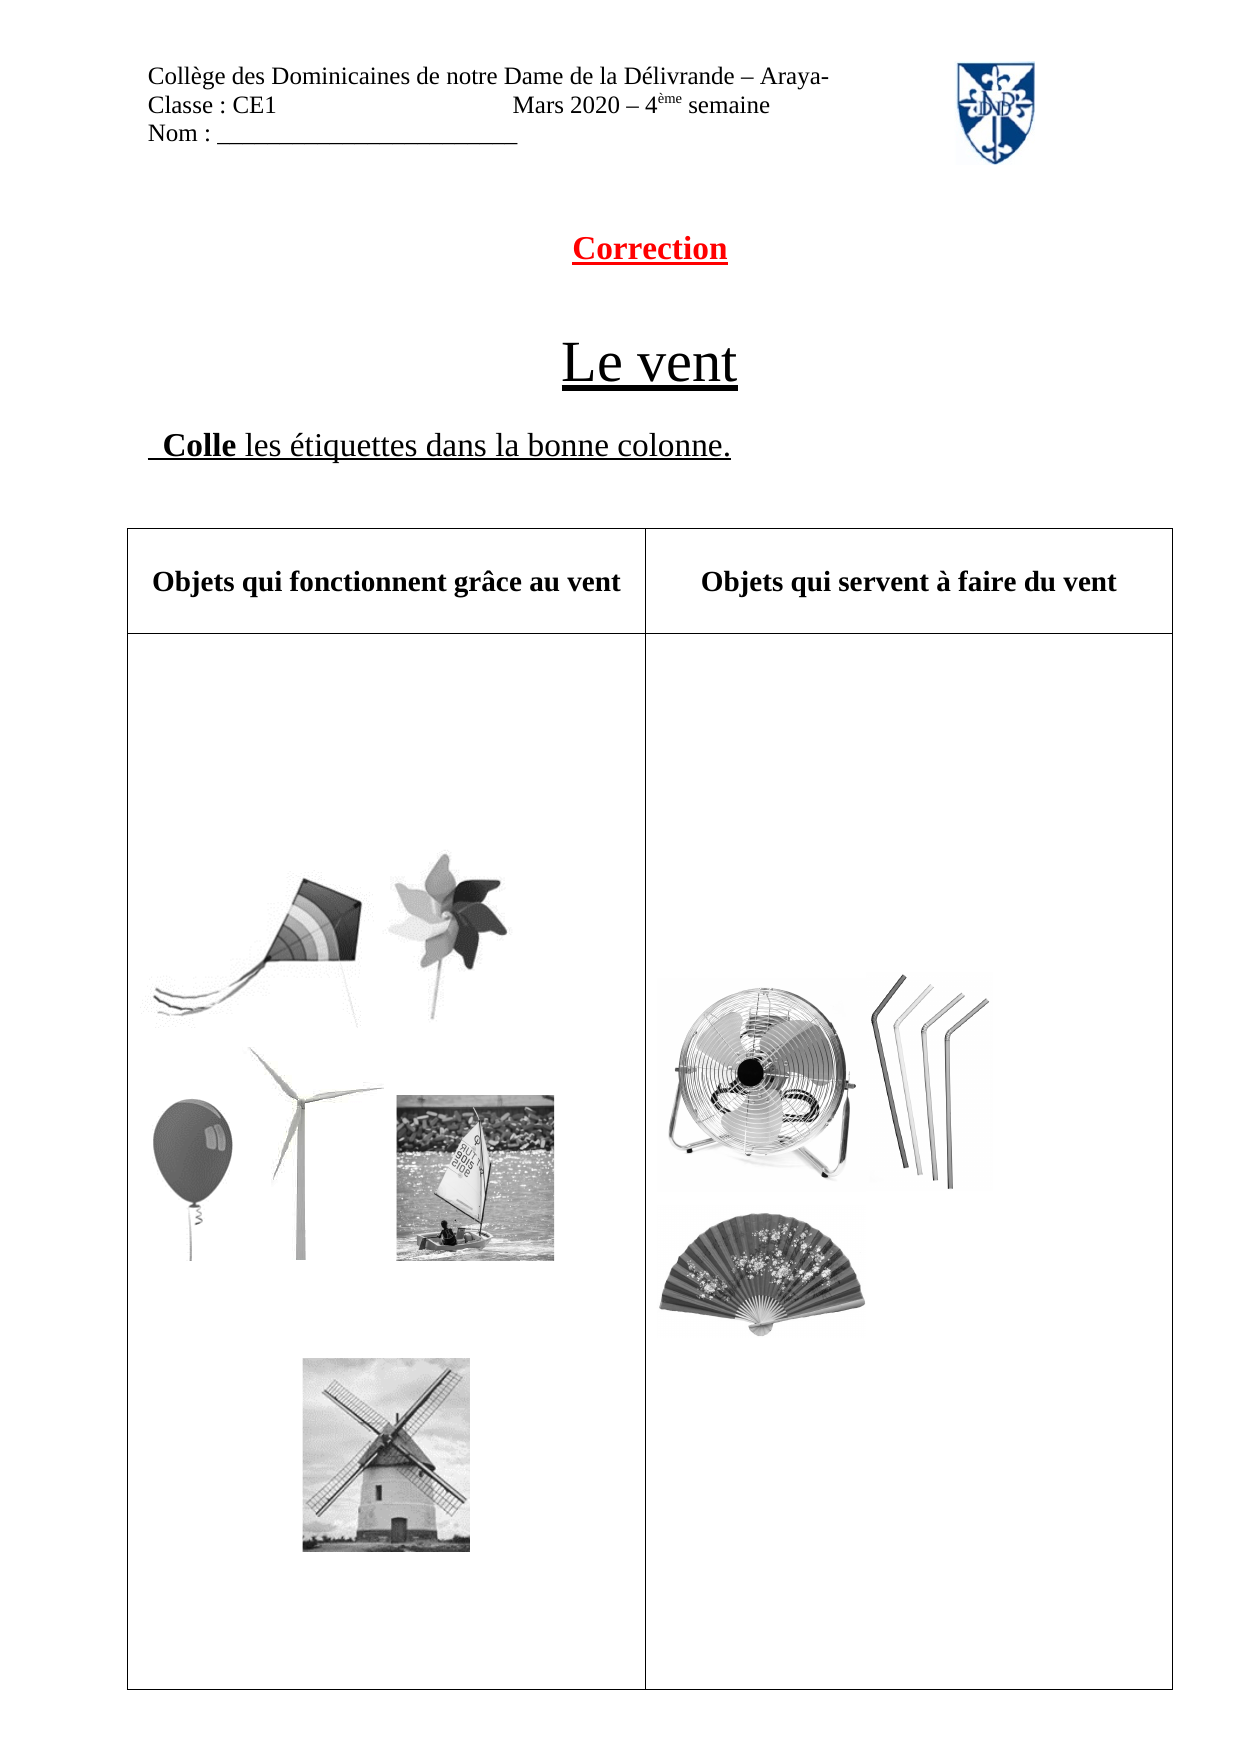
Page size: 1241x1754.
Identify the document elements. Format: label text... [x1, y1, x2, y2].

table_header [930, 61, 1072, 185]
picture [954, 61, 1035, 165]
table_cell [128, 634, 645, 1689]
text Le vent [148, 327, 1152, 394]
table_header Objets qui servent à faire du vent [646, 529, 1172, 633]
table_header Collège des Dominicaines de notre Dame de la Délivrande – Araya- Classe : CE1 Mars 2020 – 4ème semaine Nom : ________________________ [136, 61, 930, 185]
picture [138, 1041, 397, 1261]
text Colle les étiquettes dans la bonne colonne. [148, 425, 1152, 463]
table_cell [646, 634, 1172, 1689]
table_header Objets qui fonctionnent grâce au vent [128, 529, 645, 633]
text Correction [148, 229, 1152, 267]
picture [302, 1358, 470, 1552]
picture [138, 842, 518, 1028]
